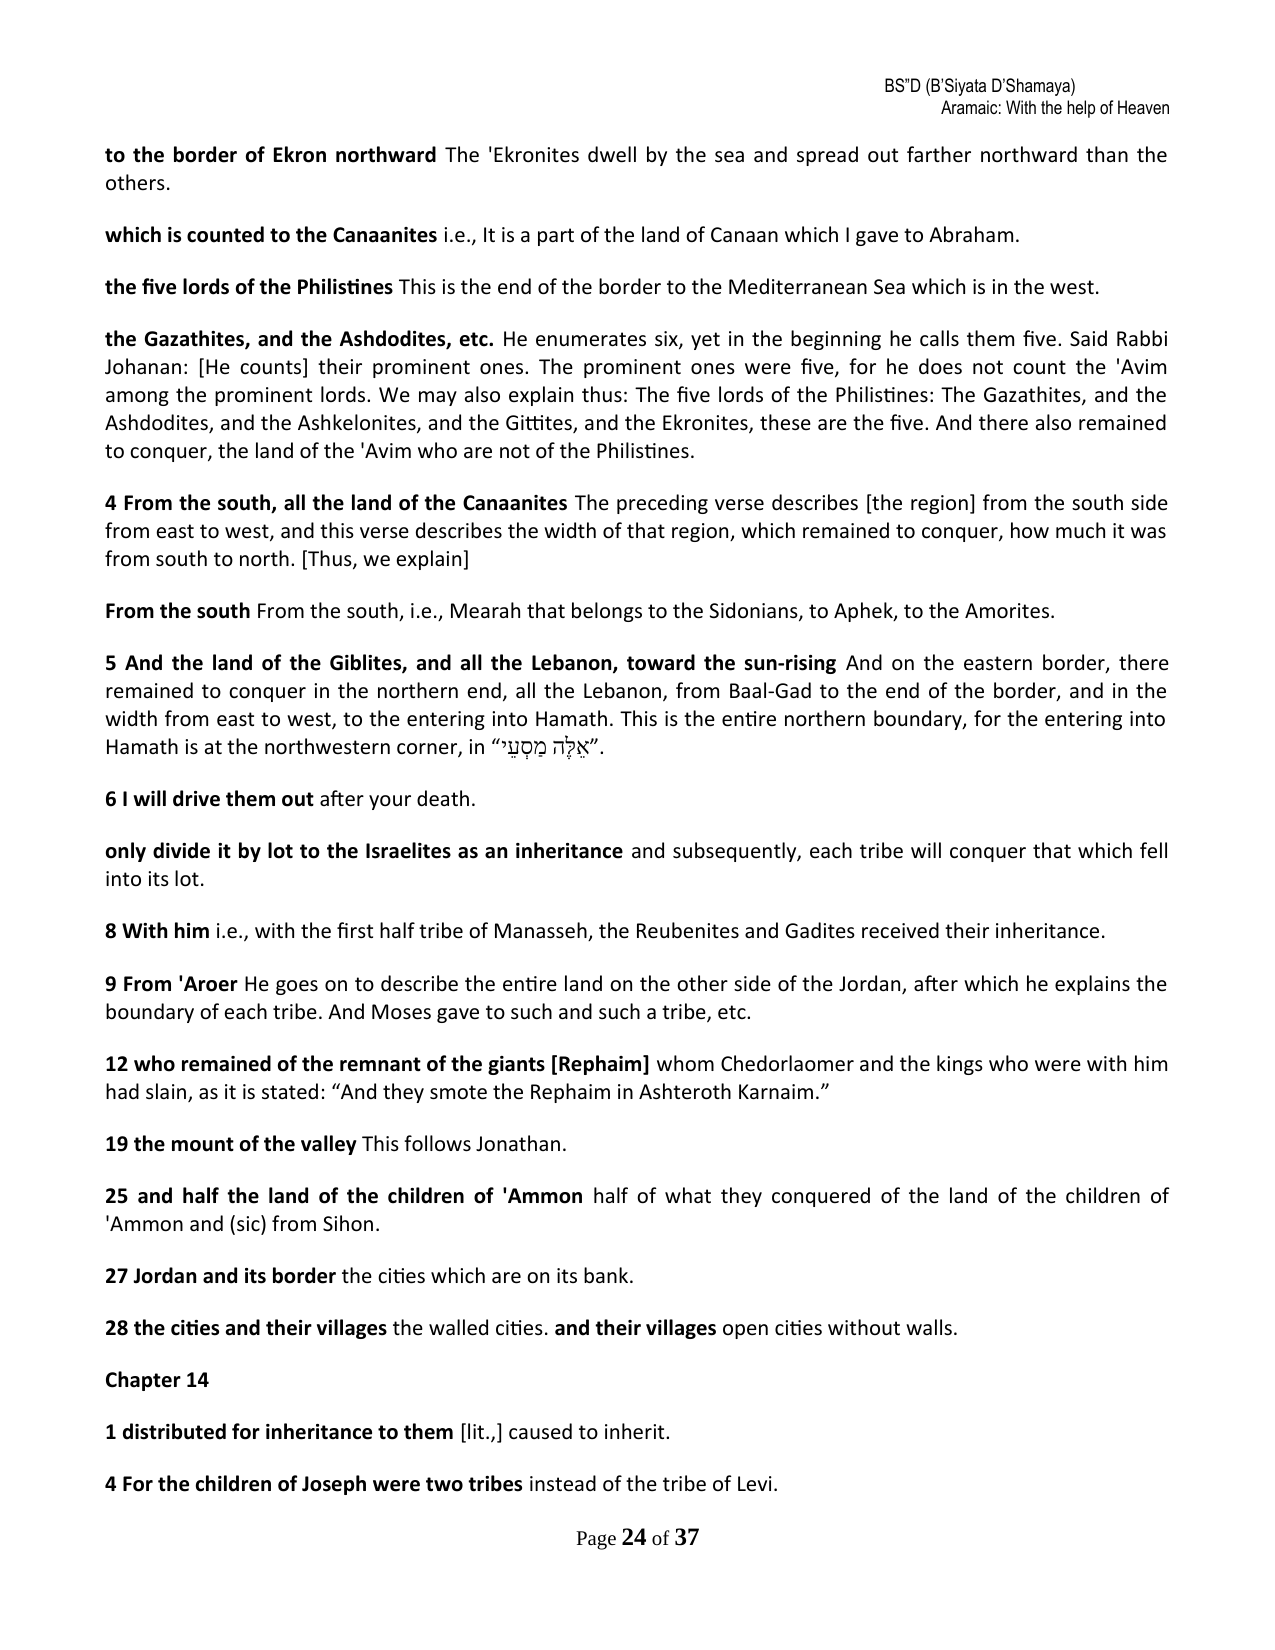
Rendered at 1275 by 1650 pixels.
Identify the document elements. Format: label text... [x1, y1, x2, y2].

text 1 distributed for inheritance to them [lit.,] caused to inherit. [105, 1417, 1170, 1445]
text only divide it by lot to the Israelites as an inheritance and subsequently, each tribe will conquer that which fell into its lot. [105, 837, 1170, 893]
text 6 I will drive them out after your death. [105, 784, 1170, 812]
text to the border of Ekron northward The 'Ekronites dwell by the sea and spread out farther northward than the others. [105, 140, 1170, 196]
text the five lords of the Philistines This is the end of the border to the Mediterranean Sea which is in the west. [105, 272, 1170, 300]
text which is counted to the Canaanites i.e., It is a part of the land of Canaan which I gave to Abraham. [105, 220, 1170, 248]
text 25 and half the land of the children of 'Ammon half of what they conquered of the land of the children of 'Ammon and (sic) from Sihon. [105, 1181, 1170, 1237]
text 4 For the children of Joseph were two tribes instead of the tribe of Levi. [105, 1469, 1170, 1497]
text Chapter 14 [105, 1365, 1170, 1393]
text 5 And the land of the Giblites, and all the Lebanon, toward the sun-rising And on the eastern border, there remained to conquer in the northern end, all the Lebanon, from Baal-Gad to the end of the border, and in the width from east to west, to the entering into Hamath. This is the entire northern boundary, for the entering into Hamath is at the northwestern corner, in “אֵלֶּה מַסְעֵי”. [105, 648, 1170, 760]
text 28 the cities and their villages the walled cities. and their villages open cities without walls. [105, 1313, 1170, 1341]
text 9 From 'Aroer He goes on to describe the entire land on the other side of the Jordan, after which he explains the boundary of each tribe. And Moses gave to such and such a tribe, etc. [105, 969, 1170, 1025]
text 4 From the south, all the land of the Canaanites The preceding verse describes [the region] from the south side from east to west, and this verse describes the width of that region, which remained to conquer, how much it was from south to north. [Thus, we explain] [105, 488, 1170, 572]
text 27 Jordan and its border the cities which are on its bank. [105, 1261, 1170, 1289]
text 8 With him i.e., with the first half tribe of Manasseh, the Reubenites and Gadites received their inheritance. [105, 917, 1170, 945]
text 12 who remained of the remnant of the giants [Rephaim] whom Chedorlaomer and the kings who were with him had slain, as it is stated: “And they smote the Rephaim in Ashteroth Karnaim.” [105, 1049, 1170, 1105]
text From the south From the south, i.e., Mearah that belongs to the Sidonians, to Aphek, to the Amorites. [105, 596, 1170, 624]
text the Gazathites, and the Ashdodites, etc. He enumerates six, yet in the beginning he calls them five. Said Rabbi Johanan: [He counts] their prominent ones. The prominent ones were five, for he does not count the 'Avim among the prominent lords. We may also explain thus: The five lords of the Philistines: The Gazathites, and the Ashdodites, and the Ashkelonites, and the Gittites, and the Ekronites, these are the five. And there also remained to conquer, the land of the 'Avim who are not of the Philistines. [105, 324, 1170, 464]
text 19 the mount of the valley This follows Jonathan. [105, 1129, 1170, 1157]
